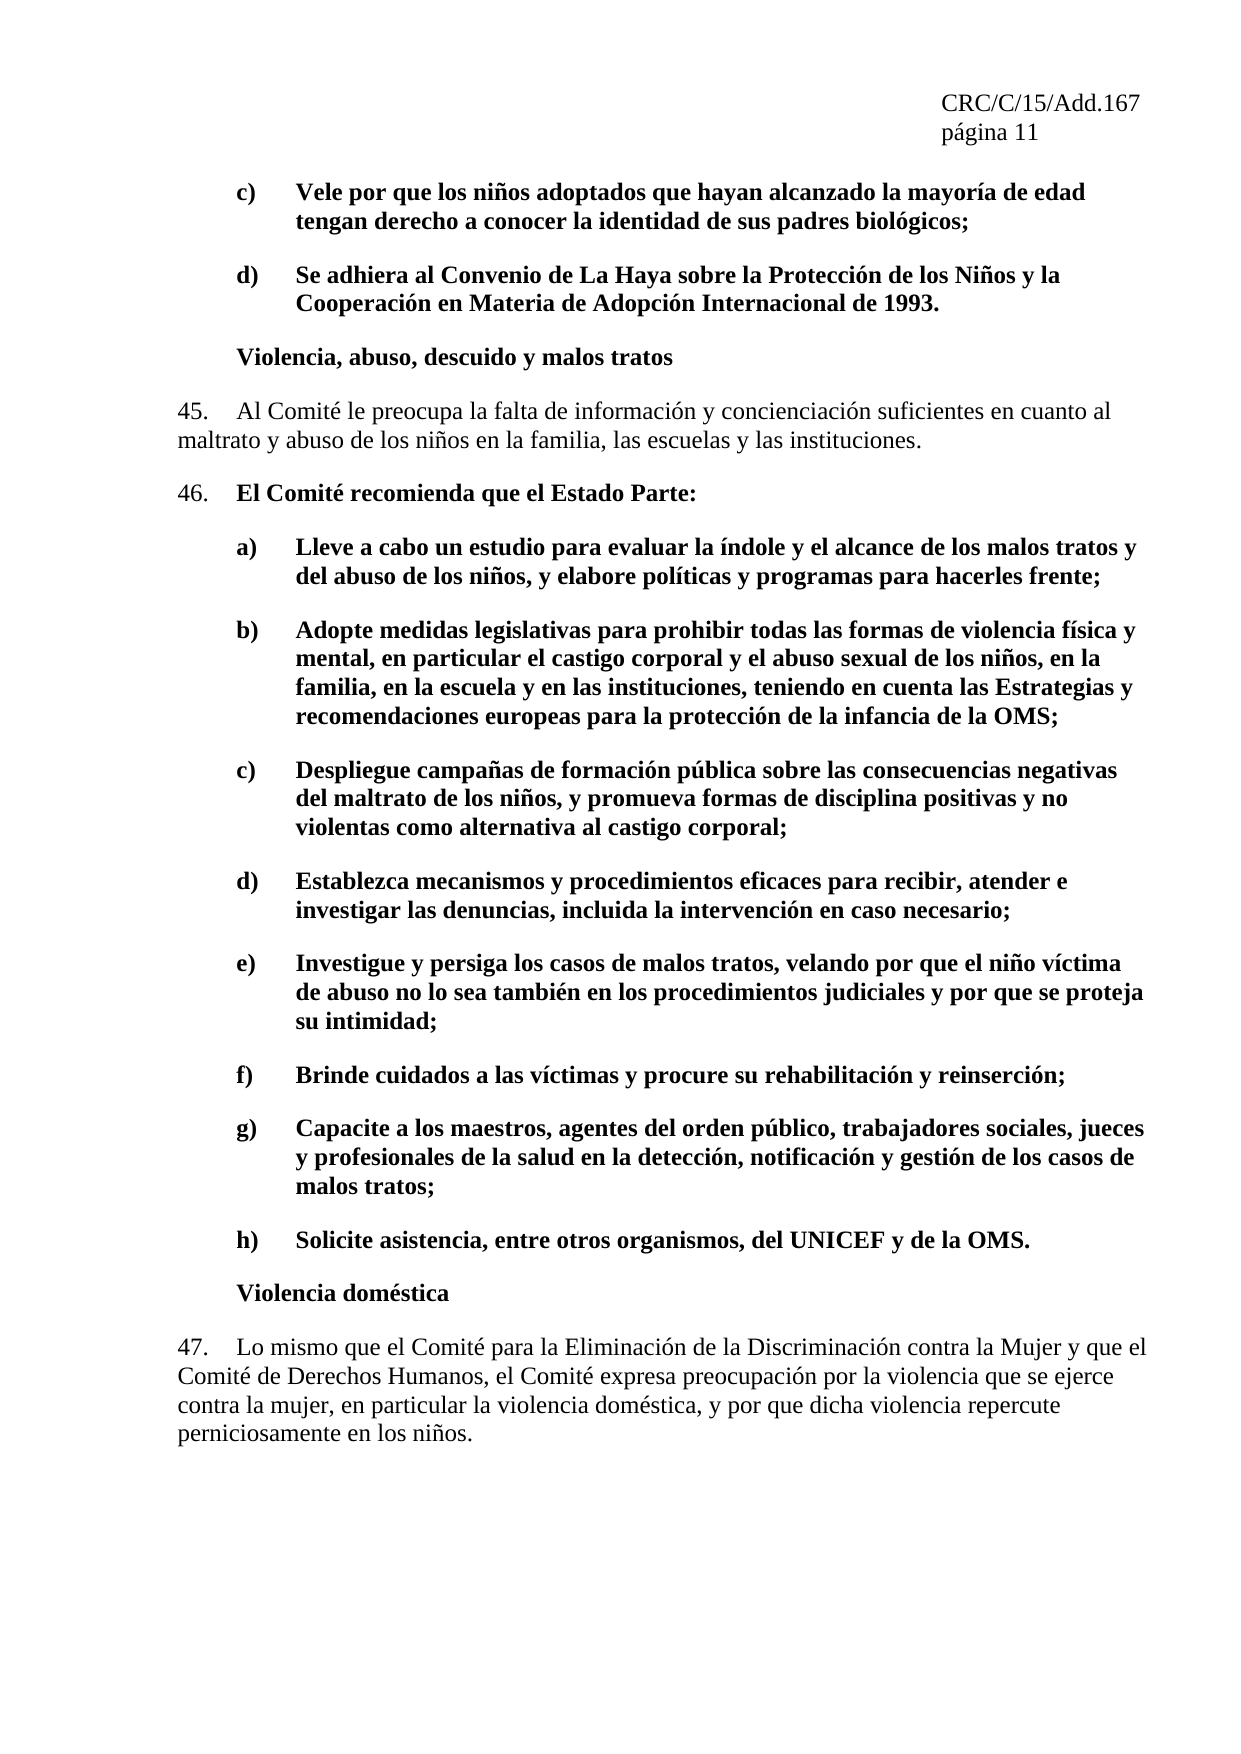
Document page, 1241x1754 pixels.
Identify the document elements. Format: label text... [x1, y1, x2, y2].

text Violencia, abuso, descuido y malos tratos [177, 342, 1152, 371]
text a) Lleve a cabo un estudio para evaluar la índole y el alcance de los malos tratos y del abuso de los niños, y elabore políticas y programas para hacerles frente; [236, 532, 1152, 590]
text g) Capacite a los maestros, agentes del orden público, trabajadores sociales, jueces y profesionales de la salud en la detección, notificación y gestión de los casos de malos tratos; [236, 1113, 1152, 1200]
text 45. Al Comité le preocupa la falta de información y concienciación suficientes en cuanto al maltrato y abuso de los niños en la familia, las escuelas y las instituciones. [177, 396, 1152, 453]
text 46. El Comité recomienda que el Estado Parte: [177, 478, 1152, 507]
text c) Despliegue campañas de formación pública sobre las consecuencias negativas del maltrato de los niños, y promueva formas de disciplina positivas y no violentas como alternativa al castigo corporal; [236, 755, 1152, 841]
text Violencia doméstica [177, 1278, 1152, 1307]
text d) Se adhiera al Convenio de La Haya sobre la Protección de los Niños y la Cooperación en Materia de Adopción Internacional de 1993. [236, 260, 1152, 317]
text e) Investigue y persiga los casos de malos tratos, velando por que el niño víctima de abuso no lo sea también en los procedimientos judiciales y por que se proteja su intimidad; [236, 948, 1152, 1035]
text h) Solicite asistencia, entre otros organismos, del UNICEF y de la OMS. [236, 1225, 1152, 1253]
text 47. Lo mismo que el Comité para la Eliminación de la Discriminación contra la Mujer y que el Comité de Derechos Humanos, el Comité expresa preocupación por la violencia que se ejerce contra la mujer, en particular la violencia doméstica, y por que dicha violencia repercute perniciosamente en los niños. [177, 1332, 1152, 1447]
text f) Brinde cuidados a las víctimas y procure su rehabilitación y reinserción; [236, 1060, 1152, 1088]
text d) Establezca mecanismos y procedimientos eficaces para recibir, atender e investigar las denuncias, incluida la intervención en caso necesario; [236, 866, 1152, 923]
text b) Adopte medidas legislativas para prohibir todas las formas de violencia física y mental, en particular el castigo corporal y el abuso sexual de los niños, en la familia, en la escuela y en las instituciones, teniendo en cuenta las Estrategias y recomendaciones europeas para la protección de la infancia de la OMS; [236, 615, 1152, 730]
text c) Vele por que los niños adoptados que hayan alcanzado la mayoría de edad tengan derecho a conocer la identidad de sus padres biológicos; [236, 177, 1152, 235]
